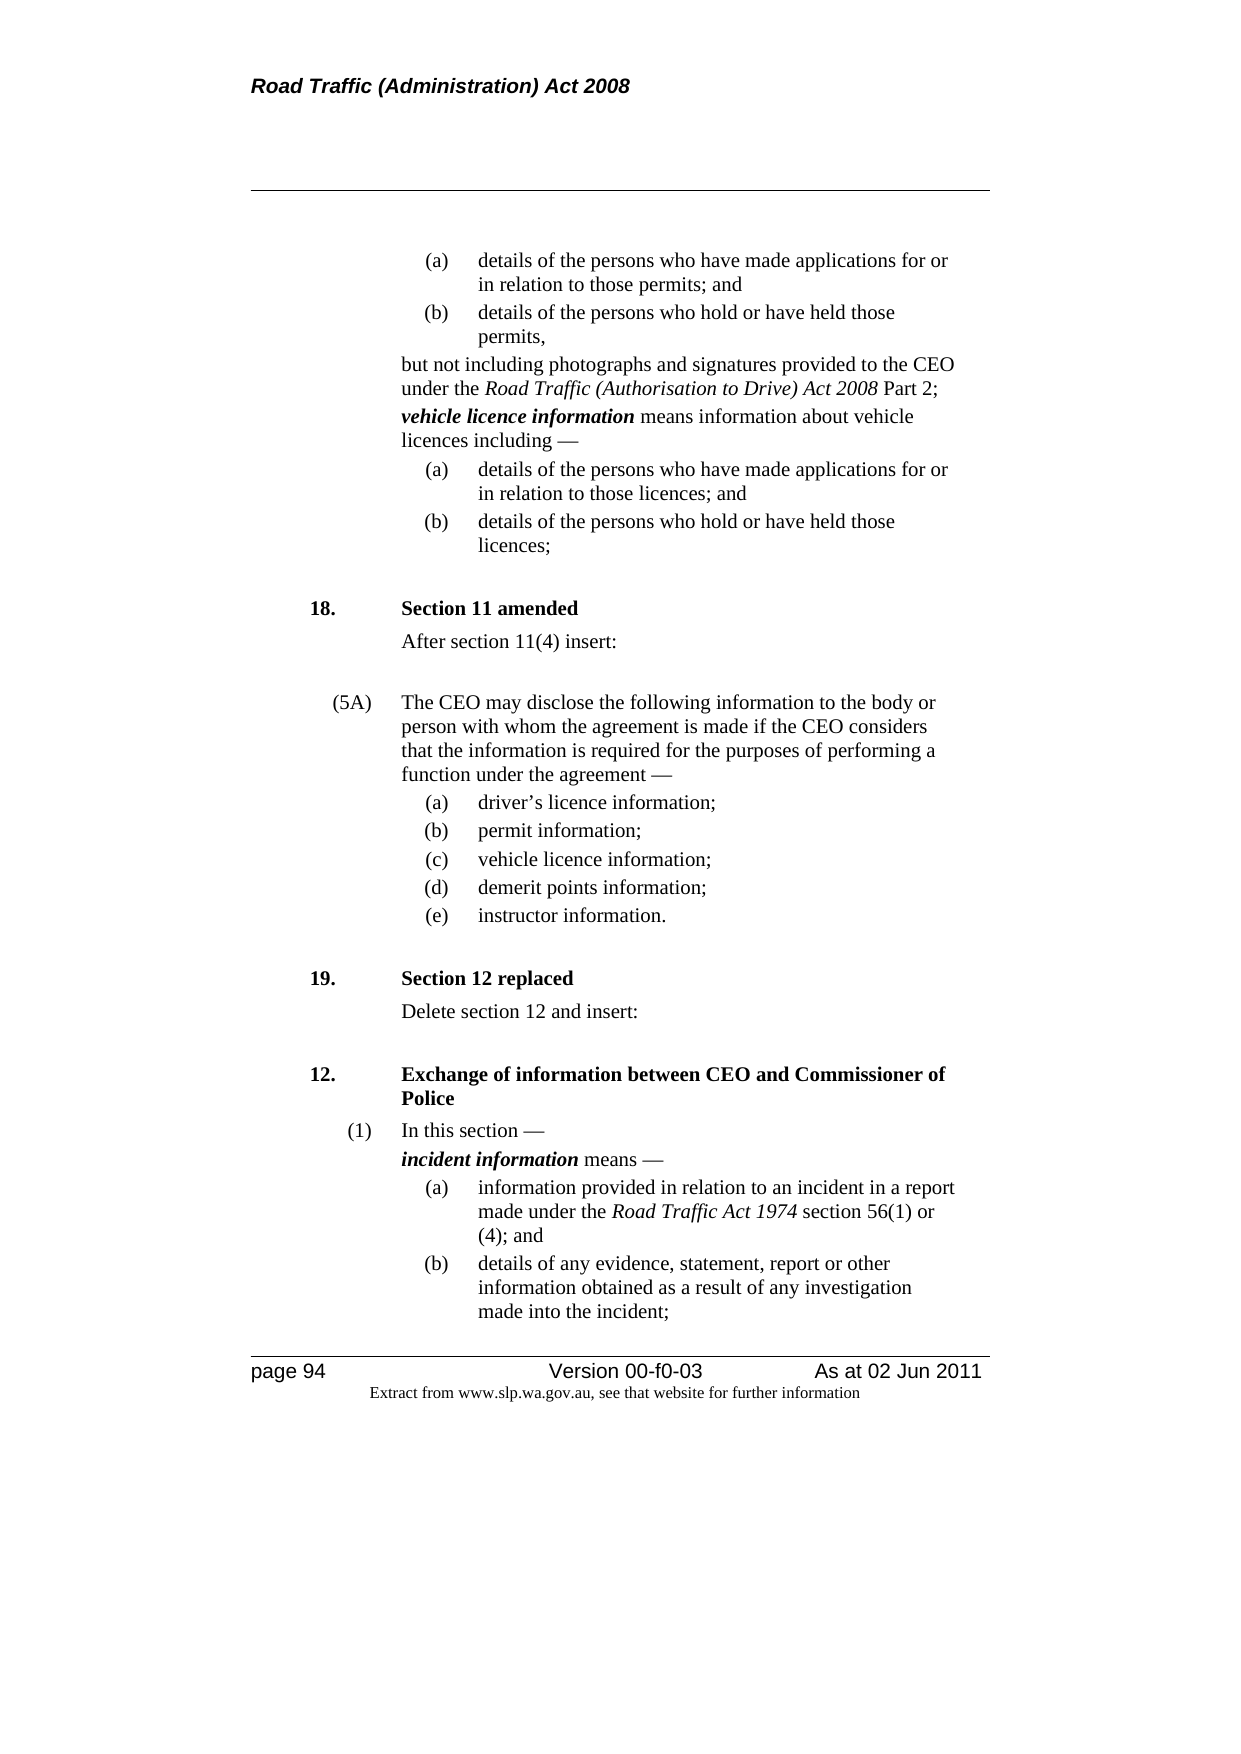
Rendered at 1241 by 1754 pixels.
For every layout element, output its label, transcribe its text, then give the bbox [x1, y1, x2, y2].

text (a) details of the persons who have made applications for or in relation to those permits; and [389, 247, 960, 296]
text vehicle licence information means information about vehicle licences including — [369, 404, 960, 452]
text (b) permit information; [389, 818, 960, 842]
subtitle 18. Section 11 amended [309, 596, 960, 620]
text (c) vehicle licence information; [389, 847, 960, 871]
text (b) details of the persons who hold or have held those licences; [389, 509, 960, 557]
text (5A) The CEO may disclose the following information to the body or person with whom the agreement is made if the CEO considers that the information is required for the purposes of performing a function under the agreement — [312, 690, 960, 786]
text (b) details of any evidence, statement, report or other information obtained as a result of any investigation made into the incident; [389, 1251, 960, 1323]
text Delete section 12 and insert: [312, 999, 960, 1023]
text (a) driver’s licence information; [389, 790, 960, 814]
text but not including photographs and signatures provided to the CEO under the Road Traffic (Authorisation to Drive) Act 2008 Part 2; [369, 352, 960, 400]
text (e) instructor information. [389, 903, 960, 927]
text After section 11(4) insert: [312, 629, 960, 653]
text (1) In this section — [312, 1118, 960, 1142]
text incident information means — [369, 1147, 960, 1171]
text (a) information provided in relation to an incident in a report made under the Road Traffic Act 1974 section 56(1) or (4); and [389, 1175, 960, 1247]
text (a) details of the persons who have made applications for or in relation to those licences; and [389, 457, 960, 505]
subtitle 19. Section 12 replaced [309, 966, 960, 990]
subtitle 12. Exchange of information between CEO and Commissioner of Police [309, 1062, 960, 1110]
text (d) demerit points information; [389, 875, 960, 899]
text (b) details of the persons who hold or have held those permits, [389, 300, 960, 348]
